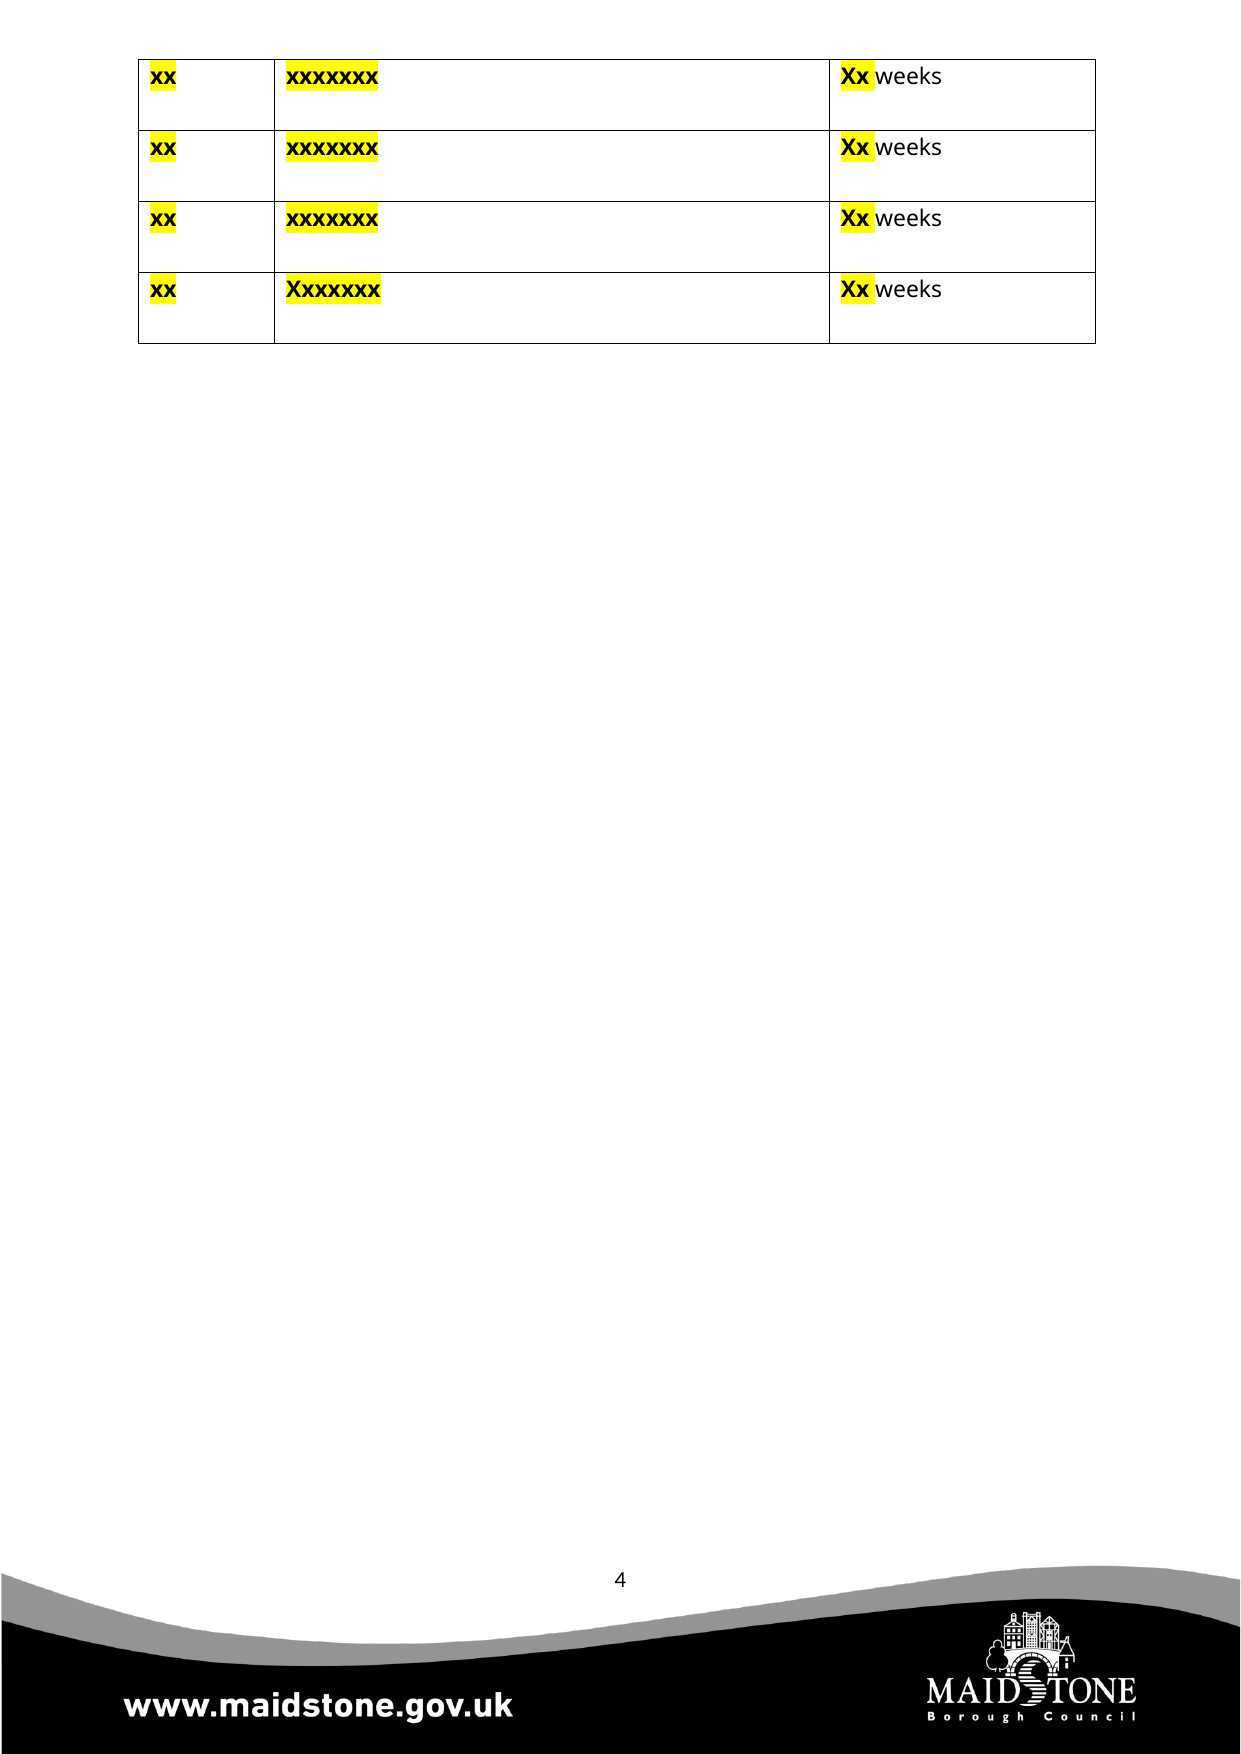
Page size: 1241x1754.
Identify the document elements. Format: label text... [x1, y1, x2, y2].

table_cell xxxxxxx [275, 131, 829, 201]
picture [0, 1510, 1241, 1754]
table_cell xxxxxxx [275, 202, 829, 272]
table_cell Xx weeks [830, 60, 1095, 130]
table_cell Xx weeks [830, 202, 1095, 272]
table_cell xx [139, 60, 274, 130]
table_cell xx [139, 131, 274, 201]
table_cell Xx weeks [830, 131, 1095, 201]
table_cell Xx weeks [830, 273, 1095, 342]
table_cell Xxxxxxx [275, 273, 829, 342]
table_cell xx [139, 202, 274, 272]
table_cell xx [139, 273, 274, 342]
table_cell xxxxxxx [275, 60, 829, 130]
